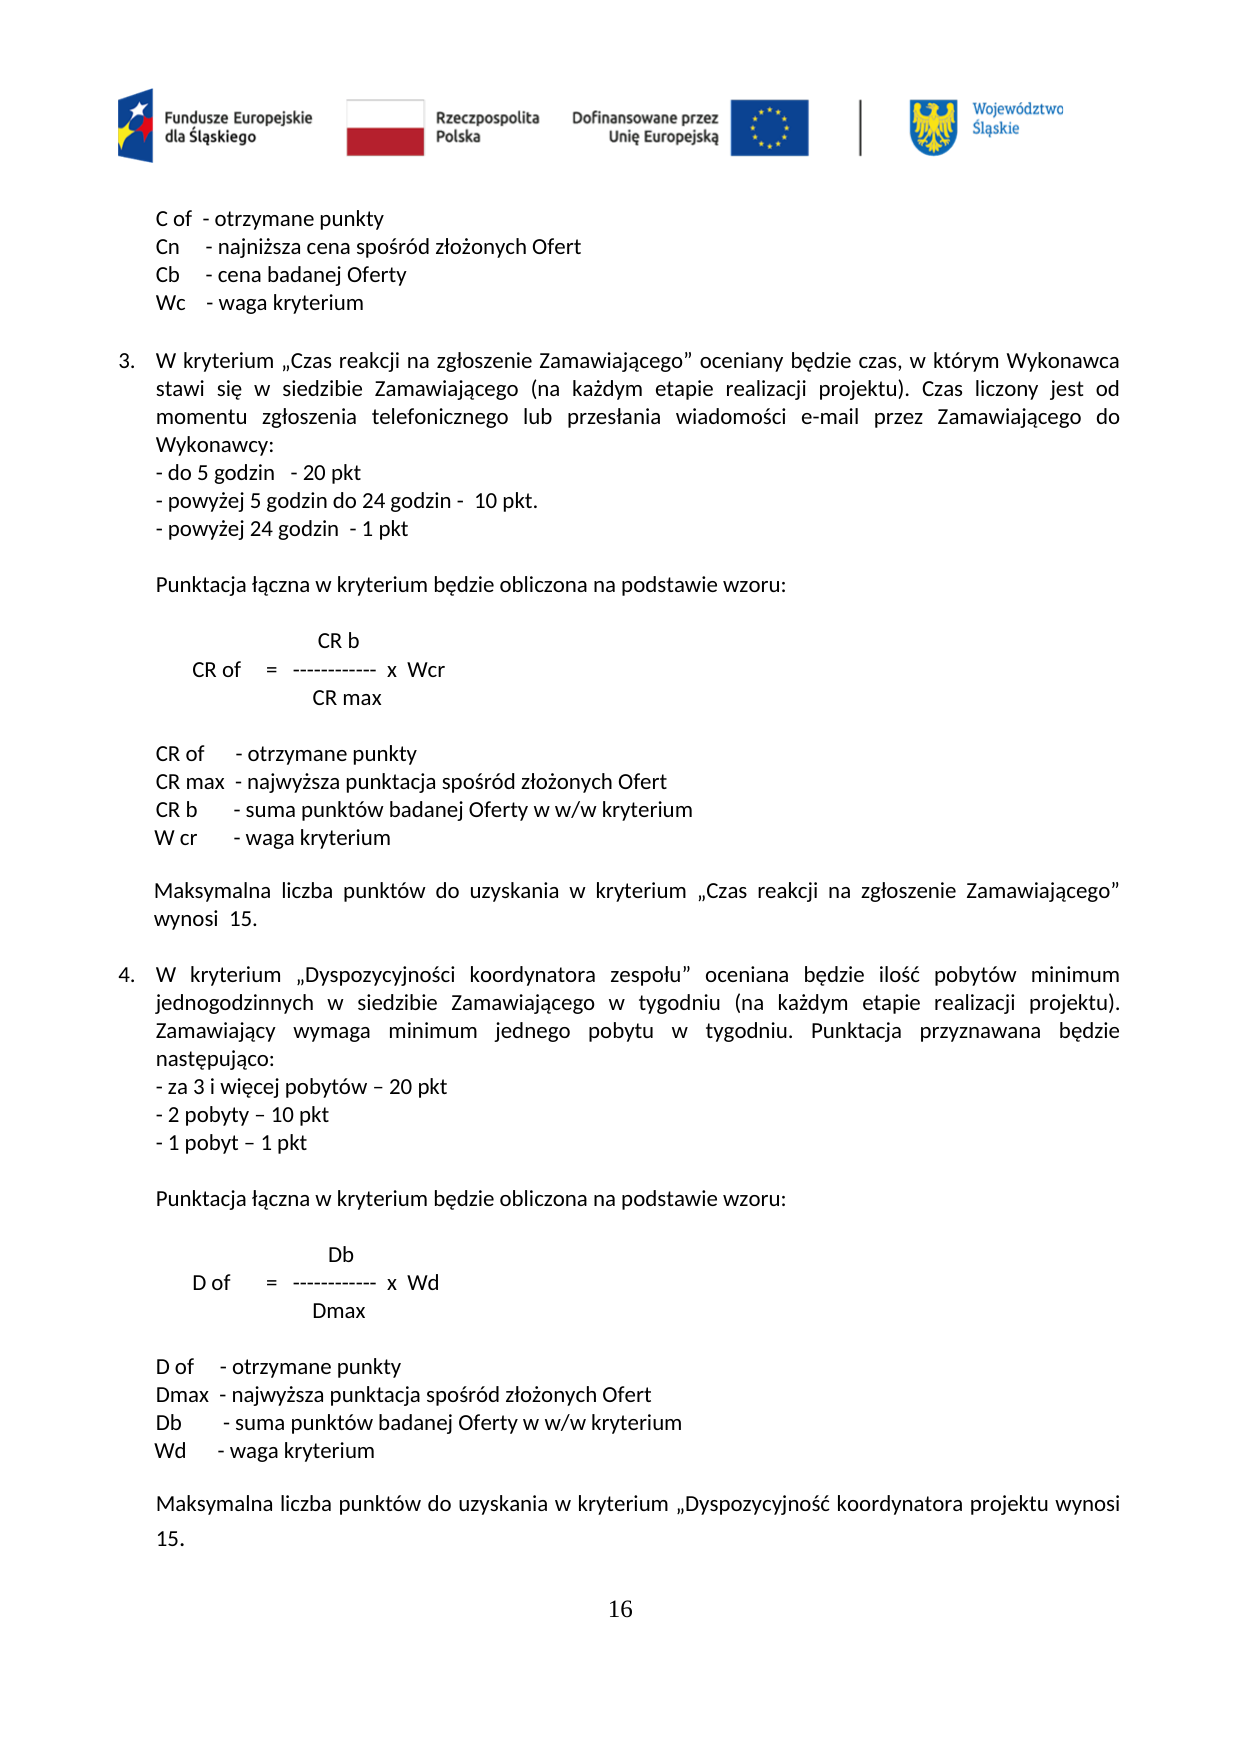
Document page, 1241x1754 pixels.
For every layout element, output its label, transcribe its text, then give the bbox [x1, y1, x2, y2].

text - powyżej 24 godzin - 1 pkt [156, 514, 1122, 543]
text - za 3 i więcej pobytów – 20 pkt [156, 1072, 1122, 1100]
text Punktacja łączna w kryterium będzie obliczona na podstawie wzoru: [156, 571, 1122, 599]
text CR max [156, 683, 1122, 711]
text Maksymalna liczba punktów do uzyskania w kryterium „Czas reakcji na zgłoszenie Zamawiającego” wynosi 15. [153, 876, 1122, 932]
text CR of = ------------ x Wcr [156, 655, 1122, 683]
text Dmax [156, 1296, 1122, 1324]
text Punktacja łączna w kryterium będzie obliczona na podstawie wzoru: [156, 1184, 1122, 1212]
text Wc - waga kryterium [156, 288, 1122, 316]
text CR max - najwyższa punktacja spośród złożonych Ofert [156, 767, 1122, 795]
text C of - otrzymane punkty [156, 204, 1122, 232]
text Db [156, 1240, 1122, 1268]
text D of = ------------ x Wd [156, 1268, 1122, 1296]
text W cr - waga kryterium [118, 823, 1122, 851]
picture [118, 88, 1064, 163]
text Wd - waga kryterium [118, 1436, 1122, 1464]
text - 1 pobyt – 1 pkt [156, 1128, 1122, 1156]
text - do 5 godzin - 20 pkt [156, 458, 1122, 487]
text - 2 pobyty – 10 pkt [156, 1100, 1122, 1128]
text D of - otrzymane punkty [156, 1352, 1122, 1380]
text - powyżej 5 godzin do 24 godzin - 10 pkt. [156, 487, 1122, 514]
text CR b - suma punktów badanej Oferty w w/w kryterium [156, 795, 1122, 823]
text Maksymalna liczba punktów do uzyskania w kryterium „Dyspozycyjność koordynatora projektu wynosi 15. [156, 1489, 1122, 1552]
text CR b [156, 627, 1122, 655]
text CR of - otrzymane punkty [156, 739, 1122, 767]
text Cn - najniższa cena spośród złożonych Ofert [156, 232, 1122, 260]
list W kryterium „Dyspozycyjności koordynatora zespołu” oceniana będzie ilość pobytów minimum jednogodzinnych w siedzibie Zamawiającego w tygodniu (na każdym etapie realizacji projektu). Zamawiający wymaga minimum jednego pobytu w tygodniu. Punktacja przyznawana będzie następująco: [118, 960, 1122, 1072]
text Dmax - najwyższa punktacja spośród złożonych Ofert [156, 1380, 1122, 1408]
text Cb - cena badanej Oferty [156, 260, 1122, 288]
list W kryterium „Czas reakcji na zgłoszenie Zamawiającego” oceniany będzie czas, w którym Wykonawca stawi się w siedzibie Zamawiającego (na każdym etapie realizacji projektu). Czas liczony jest od momentu zgłoszenia telefonicznego lub przesłania wiadomości e-mail przez Zamawiającego do Wykonawcy: [118, 346, 1122, 458]
text Db - suma punktów badanej Oferty w w/w kryterium [156, 1408, 1122, 1436]
